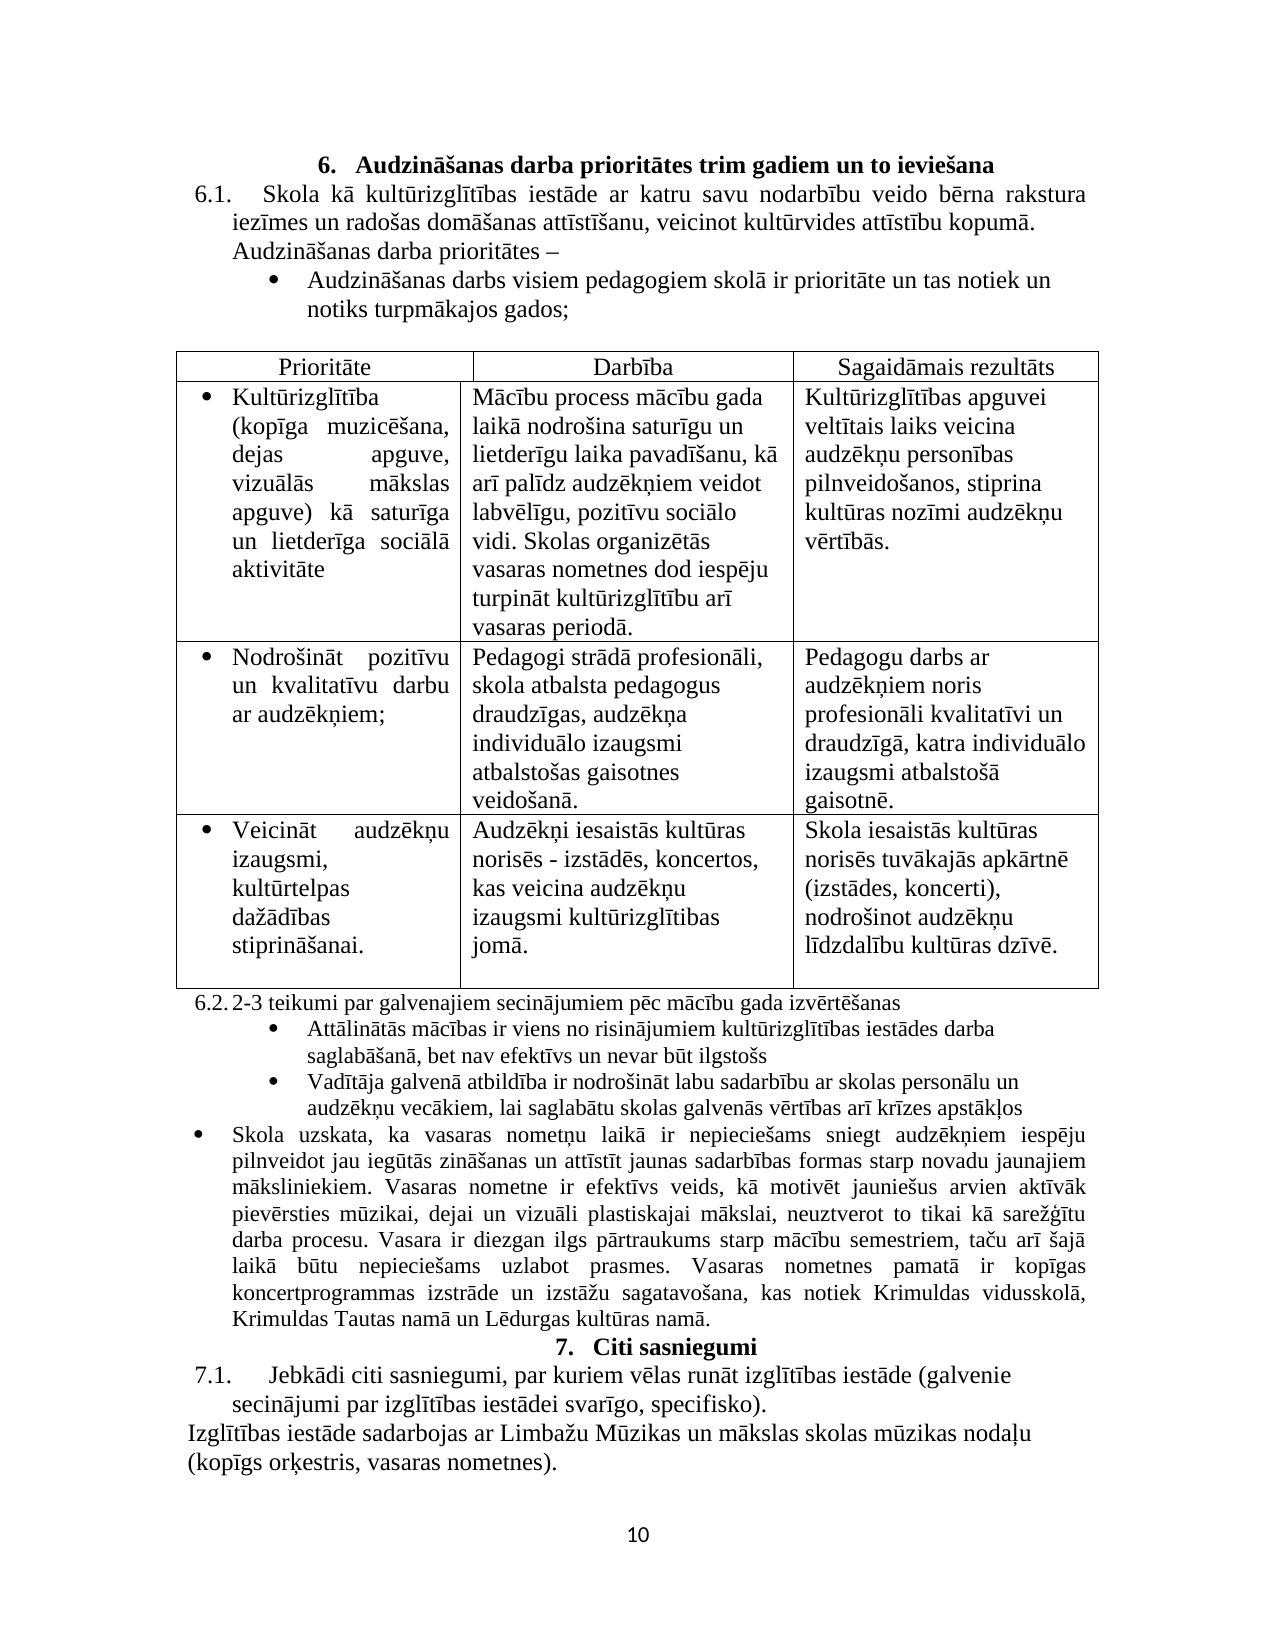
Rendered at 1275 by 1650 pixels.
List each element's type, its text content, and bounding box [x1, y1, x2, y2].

table_cell Veicināt audzēkņu izaugsmi, kultūrtelpas dažādības stiprināšanai. [177, 815, 460, 988]
table_cell Kultūrizglītības apguvei veltītais laiks veicina audzēkņu personības pilnveidošanos, stiprina kultūras nozīmi audzēkņu vērtībās. [794, 382, 1098, 641]
list Citi sasniegumi [225, 1332, 1087, 1360]
table_header Darbība [474, 352, 793, 381]
table_cell Kultūrizglītība (kopīga muzicēšana, dejas apguve, vizuālās mākslas apguve) kā saturīga un lietderīga sociālā aktivitāte [177, 382, 460, 641]
list Skola uzskata, ka vasaras nometņu laikā ir nepieciešams sniegt audzēkņiem iespēju pilnveidot jau iegūtās zināšanas un attīstīt jaunas sadarbības formas starp novadu jaunajiem māksliniekiem. Vasaras nometne ir efektīvs veids, kā motivēt jauniešus arvien aktīvāk pievērsties mūzikai, dejai un vizuāli plastiskajai mākslai, neuztverot to tikai kā sarežģītu darba procesu. Vasara ir diezgan ilgs pārtraukums starp mācību semestriem, taču arī šajā laikā būtu nepieciešams uzlabot prasmes. Vasaras nometnes pamatā ir kopīgas koncertprogrammas izstrāde un izstāžu sagatavošana, kas notiek Krimuldas vidusskolā, Krimuldas Tautas namā un Lēdurgas kultūras namā. [194, 1121, 1087, 1332]
text Izglītības iestāde sadarbojas ar Limbažu Mūzikas un mākslas skolas mūzikas nodaļu (kopīgs orķestris, vasaras nometnes). [187, 1418, 1087, 1475]
table_header Prioritāte [177, 352, 473, 381]
list Skola kā kultūrizglītības iestāde ar katru savu nodarbību veido bērna rakstura iezīmes un radošas domāšanas attīstīšanu, veicinot kultūrvides attīstību kopumā. [194, 179, 1087, 236]
list Audzināšanas darbs visiem pedagogiem skolā ir prioritāte un tas notiek un notiks turpmākajos gados; [269, 265, 1087, 322]
list Attālinātās mācības ir viens no risinājumiem kultūrizglītības iestādes darba saglabāšanā, bet nav efektīvs un nevar būt ilgstošs [269, 1015, 1087, 1068]
table_cell Mācību process mācību gada laikā nodrošina saturīgu un lietderīgu laika pavadīšanu, kā arī palīdz audzēkņiem veidot labvēlīgu, pozitīvu sociālo vidi. Skolas organizētās vasaras nometnes dod iespēju turpināt kultūrizglītību arī vasaras periodā. [461, 382, 793, 641]
table_cell Nodrošināt pozitīvu un kvalitatīvu darbu ar audzēkņiem; [177, 642, 460, 814]
list Audzināšanas darba prioritātes – [232, 236, 1087, 265]
list Audzināšanas darba prioritātes trim gadiem un to ieviešana [225, 150, 1087, 179]
list Vadītāja galvenā atbildība ir nodrošināt labu sadarbību ar skolas personālu un audzēkņu vecākiem, lai saglabātu skolas galvenās vērtības arī krīzes apstākļos [269, 1068, 1087, 1121]
table_header Sagaidāmais rezultāts [794, 352, 1098, 381]
table_cell Pedagogu darbs ar audzēkņiem noris profesionāli kvalitatīvi un draudzīgā, katra individuālo izaugsmi atbalstošā gaisotnē. [794, 642, 1098, 814]
table_cell Audzēkņi iesaistās kultūras norisēs - izstādēs, koncertos, kas veicina audzēkņu izaugsmi kultūrizglītibas jomā. [461, 815, 793, 988]
list Jebkādi citi sasniegumi, par kuriem vēlas runāt izglītības iestāde (galvenie secinājumi par izglītības iestādei svarīgo, specifisko). [194, 1360, 1087, 1418]
table_cell Pedagogi strādā profesionāli, skola atbalsta pedagogus draudzīgas, audzēkņa individuālo izaugsmi atbalstošas gaisotnes veidošanā. [461, 642, 793, 814]
table_cell Skola iesaistās kultūras norisēs tuvākajās apkārtnē (izstādes, koncerti), nodrošinot audzēkņu līdzdalību kultūras dzīvē. [794, 815, 1098, 988]
list 2-3 teikumi par galvenajiem secinājumiem pēc mācību gada izvērtēšanas [194, 989, 1087, 1015]
